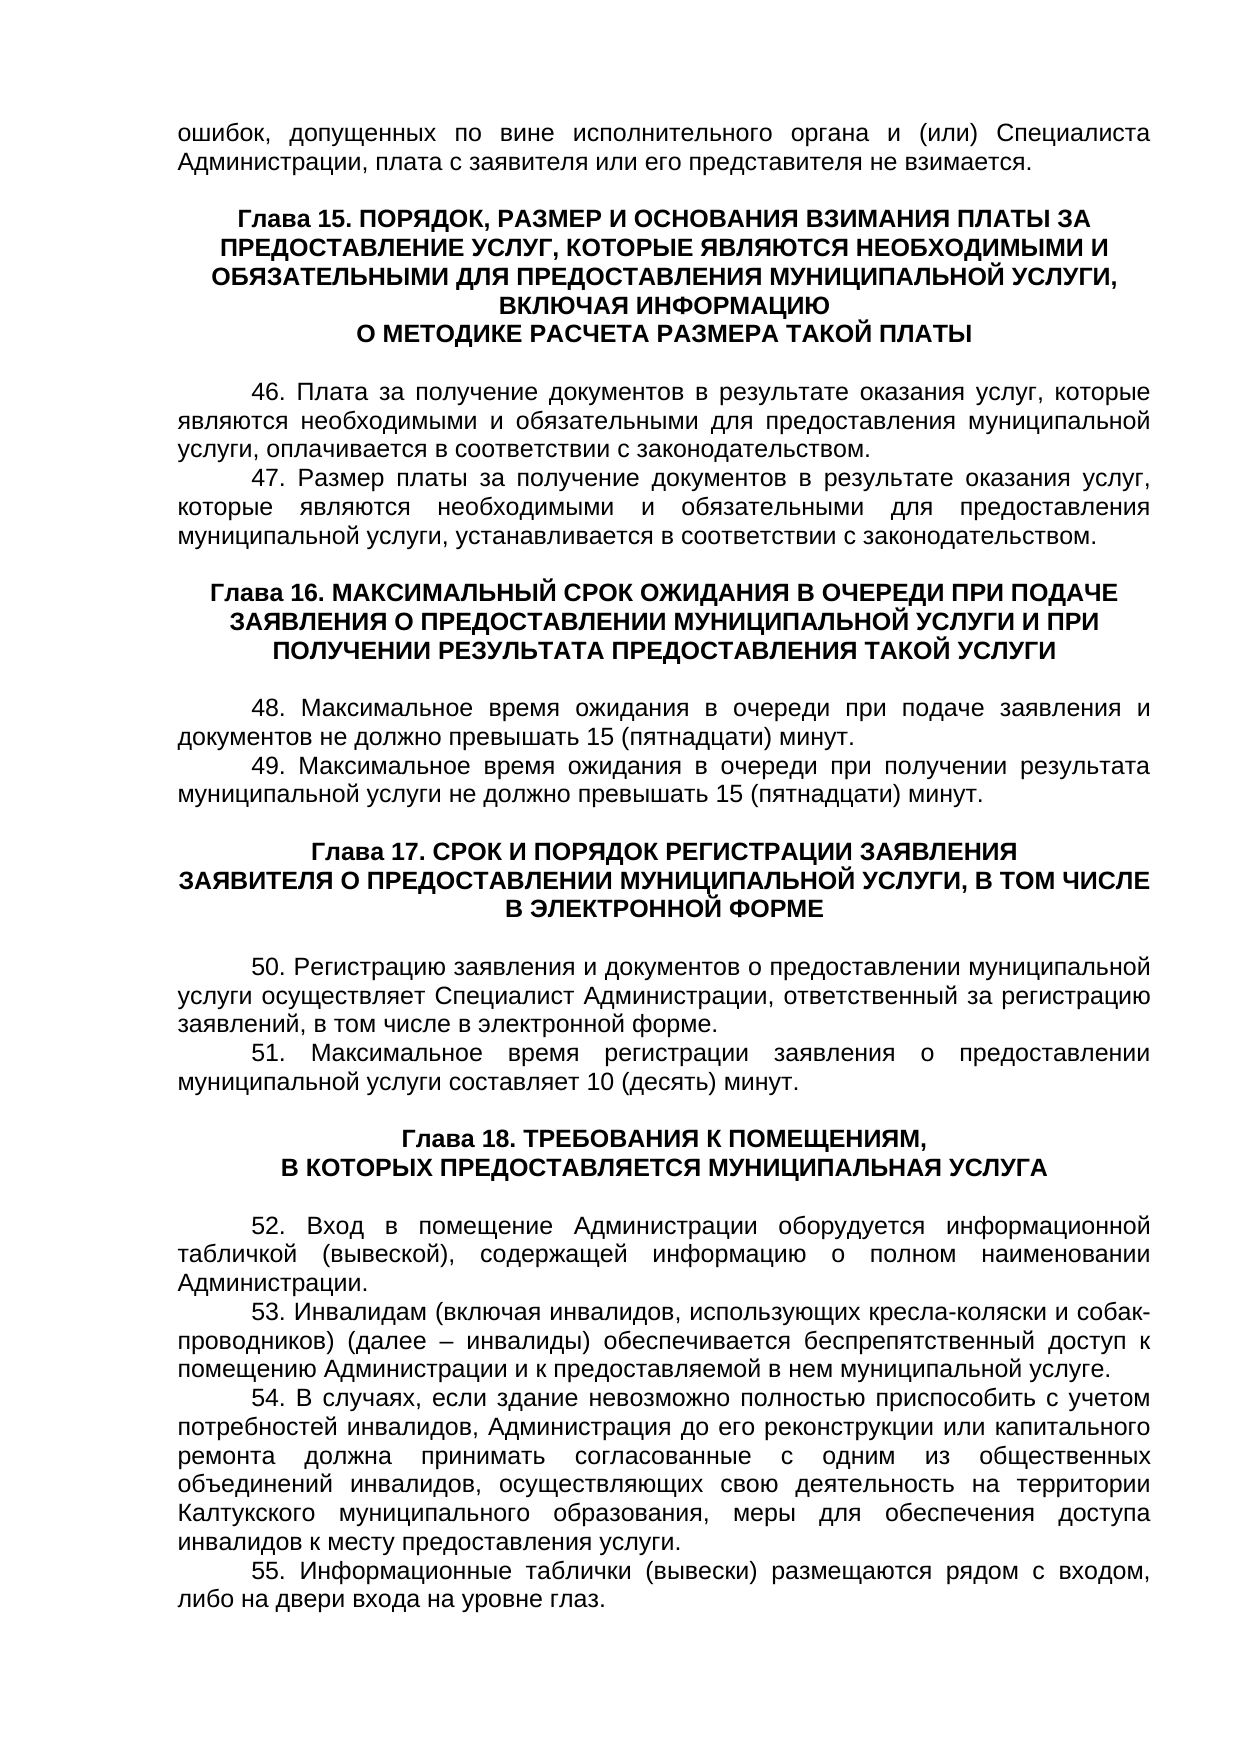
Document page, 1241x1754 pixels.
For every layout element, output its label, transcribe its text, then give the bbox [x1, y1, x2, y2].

text 55. Информационные таблички (вывески) размещаются рядом с входом, либо на двери входа на уровне глаз. [177, 1556, 1152, 1613]
text 50. Регистрацию заявления и документов о предоставлении муниципальной услуги осуществляет Специалист Администрации, ответственный за регистрацию заявлений, в том числе в электронной форме. [177, 952, 1152, 1038]
text Глава 16. МАКСИМАЛЬНЫЙ СРОК ОЖИДАНИЯ В ОЧЕРЕДИ ПРИ ПОДАЧЕ ЗАЯВЛЕНИЯ О ПРЕДОСТАВЛЕНИИ МУНИЦИПАЛЬНОЙ УСЛУГИ И ПРИ ПОЛУЧЕНИИ РЕЗУЛЬТАТА ПРЕДОСТАВЛЕНИЯ ТАКОЙ УСЛУГИ [177, 578, 1152, 664]
text 49. Максимальное время ожидания в очереди при получении результата муниципальной услуги не должно превышать 15 (пятнадцати) минут. [177, 751, 1152, 808]
text ЗАЯВИТЕЛЯ О ПРЕДОСТАВЛЕНИИ МУНИЦИПАЛЬНОЙ УСЛУГИ, В ТОМ ЧИСЛЕ В ЭЛЕКТРОННОЙ ФОРМЕ [177, 866, 1152, 923]
text 51. Максимальное время регистрации заявления о предоставлении муниципальной услуги составляет 10 (десять) минут. [177, 1038, 1152, 1096]
text Глава 15. ПОРЯДОК, РАЗМЕР И ОСНОВАНИЯ ВЗИМАНИЯ ПЛАТЫ ЗА ПРЕДОСТАВЛЕНИЕ УСЛУГ, КОТОРЫЕ ЯВЛЯЮТСЯ НЕОБХОДИМЫМИ И ОБЯЗАТЕЛЬНЫМИ ДЛЯ ПРЕДОСТАВЛЕНИЯ МУНИЦИПАЛЬНОЙ УСЛУГИ, ВКЛЮЧАЯ ИНФОРМАЦИЮ [177, 204, 1152, 319]
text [177, 118, 1152, 176]
text 47. Размер платы за получение документов в результате оказания услуг, которые являются необходимыми и обязательными для предоставления муниципальной услуги, устанавливается в соответствии с законодательством. [177, 463, 1152, 549]
text 48. Максимальное время ожидания в очереди при подаче заявления и документов не должно превышать 15 (пятнадцати) минут. [177, 693, 1152, 751]
text 46. Плата за получение документов в результате оказания услуг, которые являются необходимыми и обязательными для предоставления муниципальной услуги, оплачивается в соответствии с законодательством. [177, 377, 1152, 463]
text 53. Инвалидам (включая инвалидов, использующих кресла-коляски и собак-проводников) (далее – инвалиды) обеспечивается беспрепятственный доступ к помещению Администрации и к предоставляемой в нем муниципальной услуге. [177, 1297, 1152, 1383]
text 52. Вход в помещение Администрации оборудуется информационной табличкой (вывеской), содержащей информацию о полном наименовании Администрации. [177, 1211, 1152, 1297]
text 54. В случаях, если здание невозможно полностью приспособить с учетом потребностей инвалидов, Администрация до его реконструкции или капитального ремонта должна принимать согласованные с одним из общественных объединений инвалидов, осуществляющих свою деятельность на территории Калтукского муниципального образования, меры для обеспечения доступа инвалидов к месту предоставления услуги. [177, 1383, 1152, 1556]
text В КОТОРЫХ ПРЕДОСТАВЛЯЕТСЯ МУНИЦИПАЛЬНАЯ УСЛУГА [177, 1153, 1152, 1182]
text О МЕТОДИКЕ РАСЧЕТА РАЗМЕРА ТАКОЙ ПЛАТЫ [177, 319, 1152, 348]
text Глава 18. ТРЕБОВАНИЯ К ПОМЕЩЕНИЯМ, [177, 1124, 1152, 1153]
text Глава 17. СРОК И ПОРЯДОК РЕГИСТРАЦИИ ЗАЯВЛЕНИЯ [177, 837, 1152, 866]
